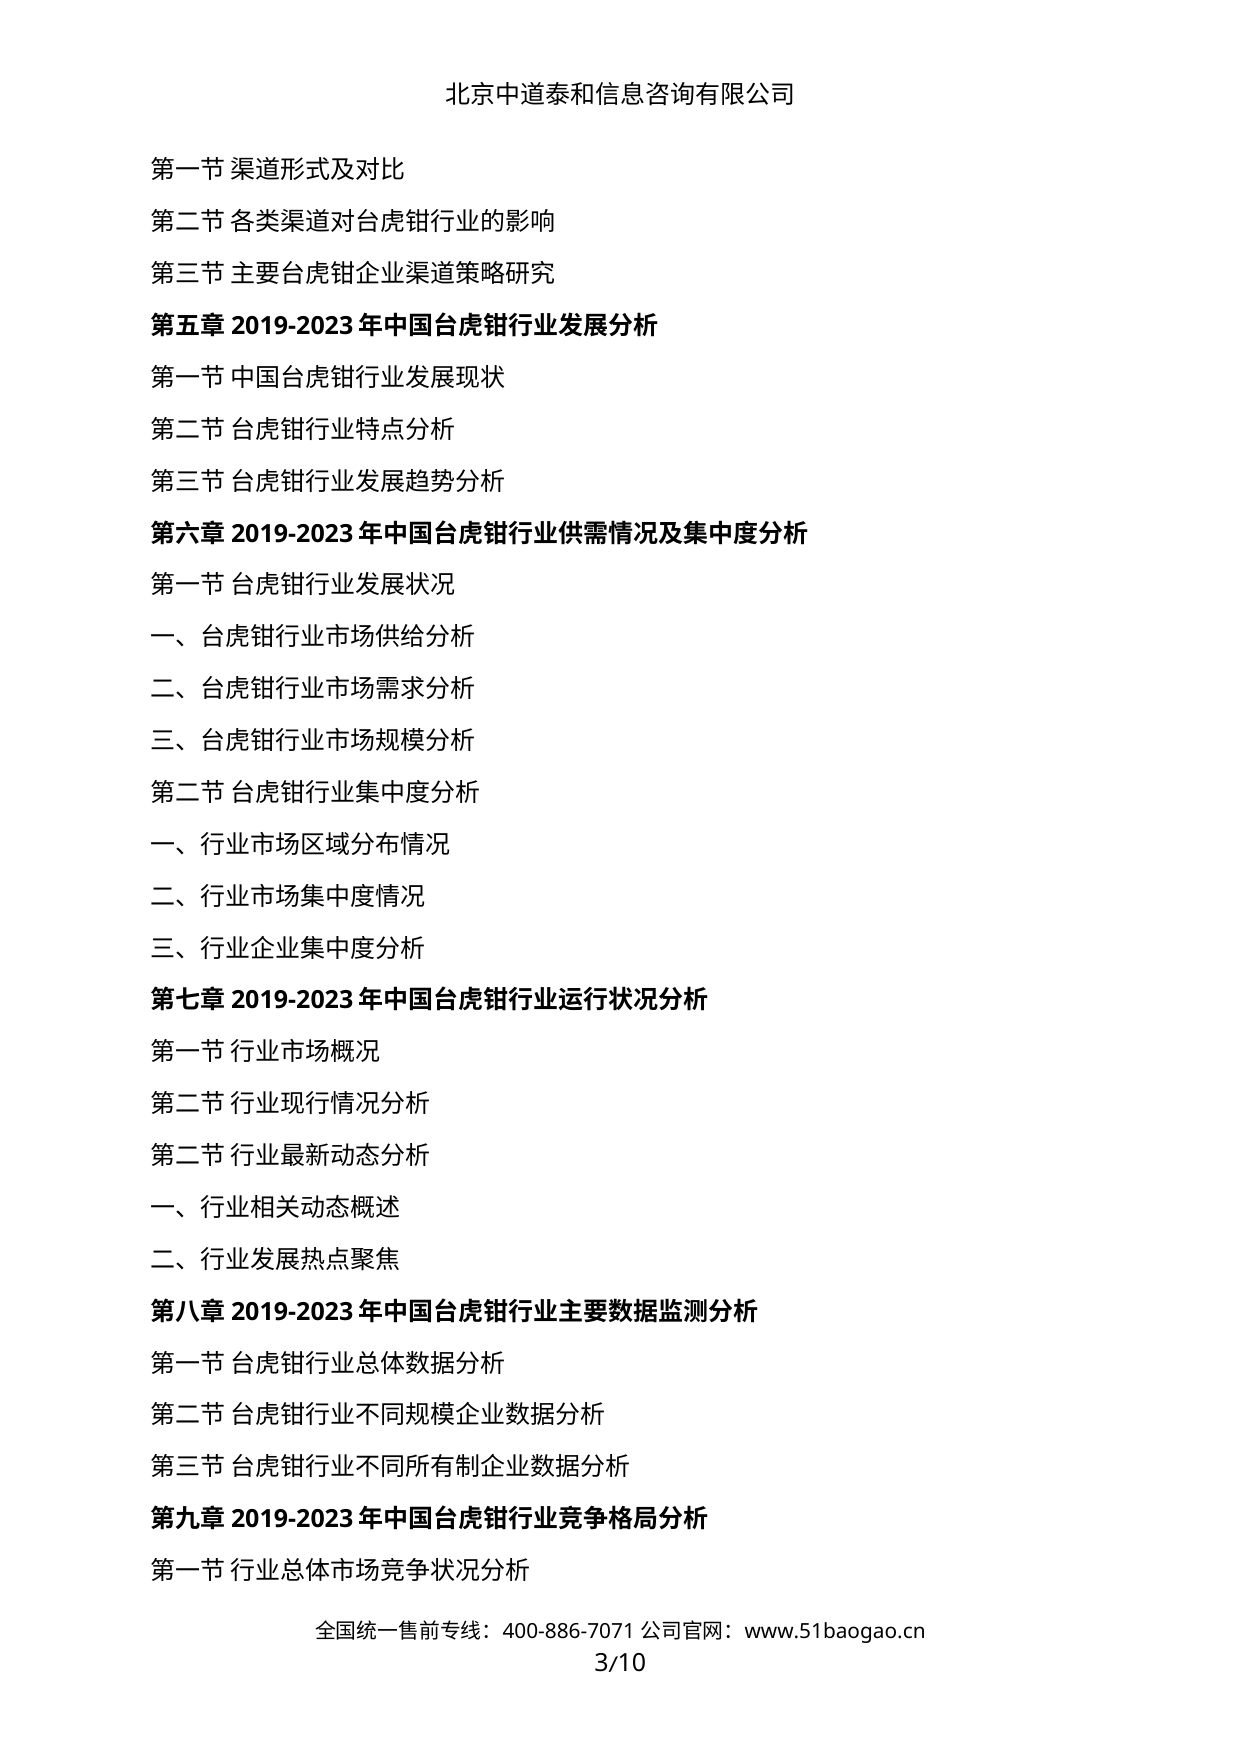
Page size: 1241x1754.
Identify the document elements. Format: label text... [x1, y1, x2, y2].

text 第九章 2019-2023年中国台虎钳行业竞争格局分析 [150, 1499, 1090, 1535]
text 第二节 行业最新动态分析 [150, 1136, 1090, 1172]
text 第二节 各类渠道对台虎钳行业的影响 [150, 202, 1090, 238]
text 第一节 行业总体市场竞争状况分析 [150, 1551, 1090, 1587]
text 第一节 渠道形式及对比 [150, 150, 1090, 186]
text 二、行业市场集中度情况 [150, 876, 1090, 912]
text 三、行业企业集中度分析 [150, 928, 1090, 964]
text 第一节 台虎钳行业发展状况 [150, 565, 1090, 601]
text 一、行业相关动态概述 [150, 1187, 1090, 1224]
text 第一节 中国台虎钳行业发展现状 [150, 357, 1090, 394]
text 第二节 台虎钳行业集中度分析 [150, 772, 1090, 809]
text 第二节 行业现行情况分析 [150, 1084, 1090, 1120]
text 第二节 台虎钳行业不同规模企业数据分析 [150, 1395, 1090, 1431]
text 第五章 2019-2023年中国台虎钳行业发展分析 [150, 306, 1090, 342]
text 第三节 主要台虎钳企业渠道策略研究 [150, 254, 1090, 290]
text 二、台虎钳行业市场需求分析 [150, 669, 1090, 705]
text 第八章 2019-2023年中国台虎钳行业主要数据监测分析 [150, 1291, 1090, 1327]
text 第一节 台虎钳行业总体数据分析 [150, 1343, 1090, 1379]
text 一、行业市场区域分布情况 [150, 824, 1090, 861]
text 第六章 2019-2023年中国台虎钳行业供需情况及集中度分析 [150, 513, 1090, 549]
text 第三节 台虎钳行业不同所有制企业数据分析 [150, 1447, 1090, 1483]
text 第三节 台虎钳行业发展趋势分析 [150, 461, 1090, 497]
text 三、台虎钳行业市场规模分析 [150, 721, 1090, 757]
text 第七章 2019-2023年中国台虎钳行业运行状况分析 [150, 980, 1090, 1016]
text 第一节 行业市场概况 [150, 1032, 1090, 1068]
text 一、台虎钳行业市场供给分析 [150, 617, 1090, 653]
text 第二节 台虎钳行业特点分析 [150, 409, 1090, 446]
text 二、行业发展热点聚焦 [150, 1239, 1090, 1276]
